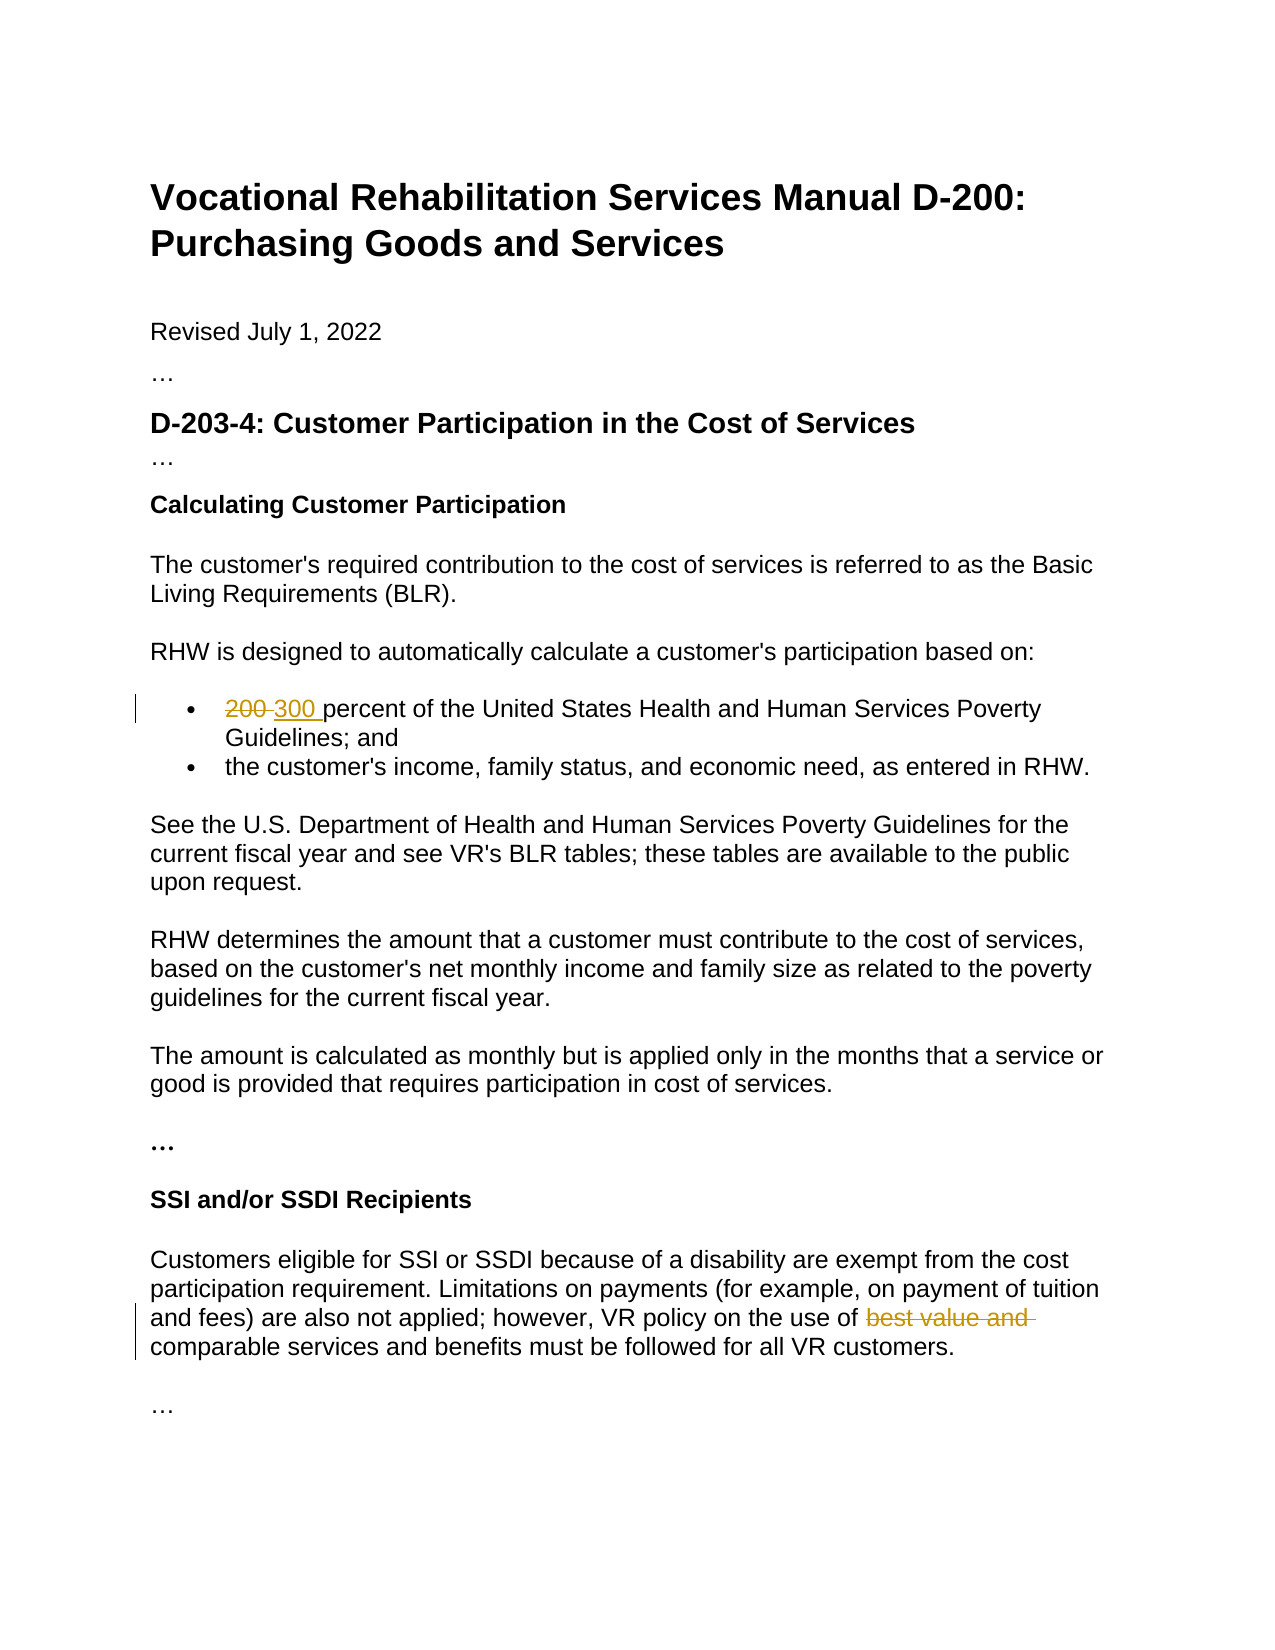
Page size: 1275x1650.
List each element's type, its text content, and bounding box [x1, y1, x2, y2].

text Revised July 1, 2022 [150, 315, 1125, 346]
text The customer's required contribution to the cost of services is referred to as the Basic Living Requirements (BLR). [150, 550, 1125, 607]
text … [150, 358, 1125, 387]
list the customer's income, family status, and economic need, as entered in RHW. [187, 752, 1125, 781]
subtitle SSI and/or SSDI Recipients [150, 1185, 1125, 1214]
text … [150, 442, 1125, 471]
text … [150, 1127, 1125, 1156]
text RHW is designed to automatically calculate a customer's participation based on: [150, 636, 1125, 665]
list percent of the United States Health and Human Services Poverty Guidelines; and [187, 694, 1125, 752]
text … [150, 1389, 1125, 1418]
text The amount is calculated as monthly but is applied only in the months that a service or good is provided that requires participation in cost of services. [150, 1041, 1125, 1098]
text RHW determines the amount that a customer must contribute to the cost of services, based on the customer's net monthly income and family size as related to the poverty guidelines for the current fiscal year. [150, 925, 1125, 1011]
subtitle Calculating Customer Participation [150, 489, 1125, 518]
text See the U.S. Department of Health and Human Services Poverty Guidelines for the current fiscal year and see VR's BLR tables; these tables are available to the public upon request. [150, 810, 1125, 896]
text Customers eligible for SSI or SSDI because of a disability are exempt from the cost participation requirement. Limitations on payments (for example, on payment of tuition and fees) are also not applied; however, VR policy on the use of comparable services and benefits must be followed for all VR customers. [150, 1245, 1125, 1360]
subtitle Vocational Rehabilitation Services Manual D-200: Purchasing Goods and Services [150, 175, 1125, 265]
subtitle D-203-4: Customer Participation in the Cost of Services [150, 406, 1125, 439]
